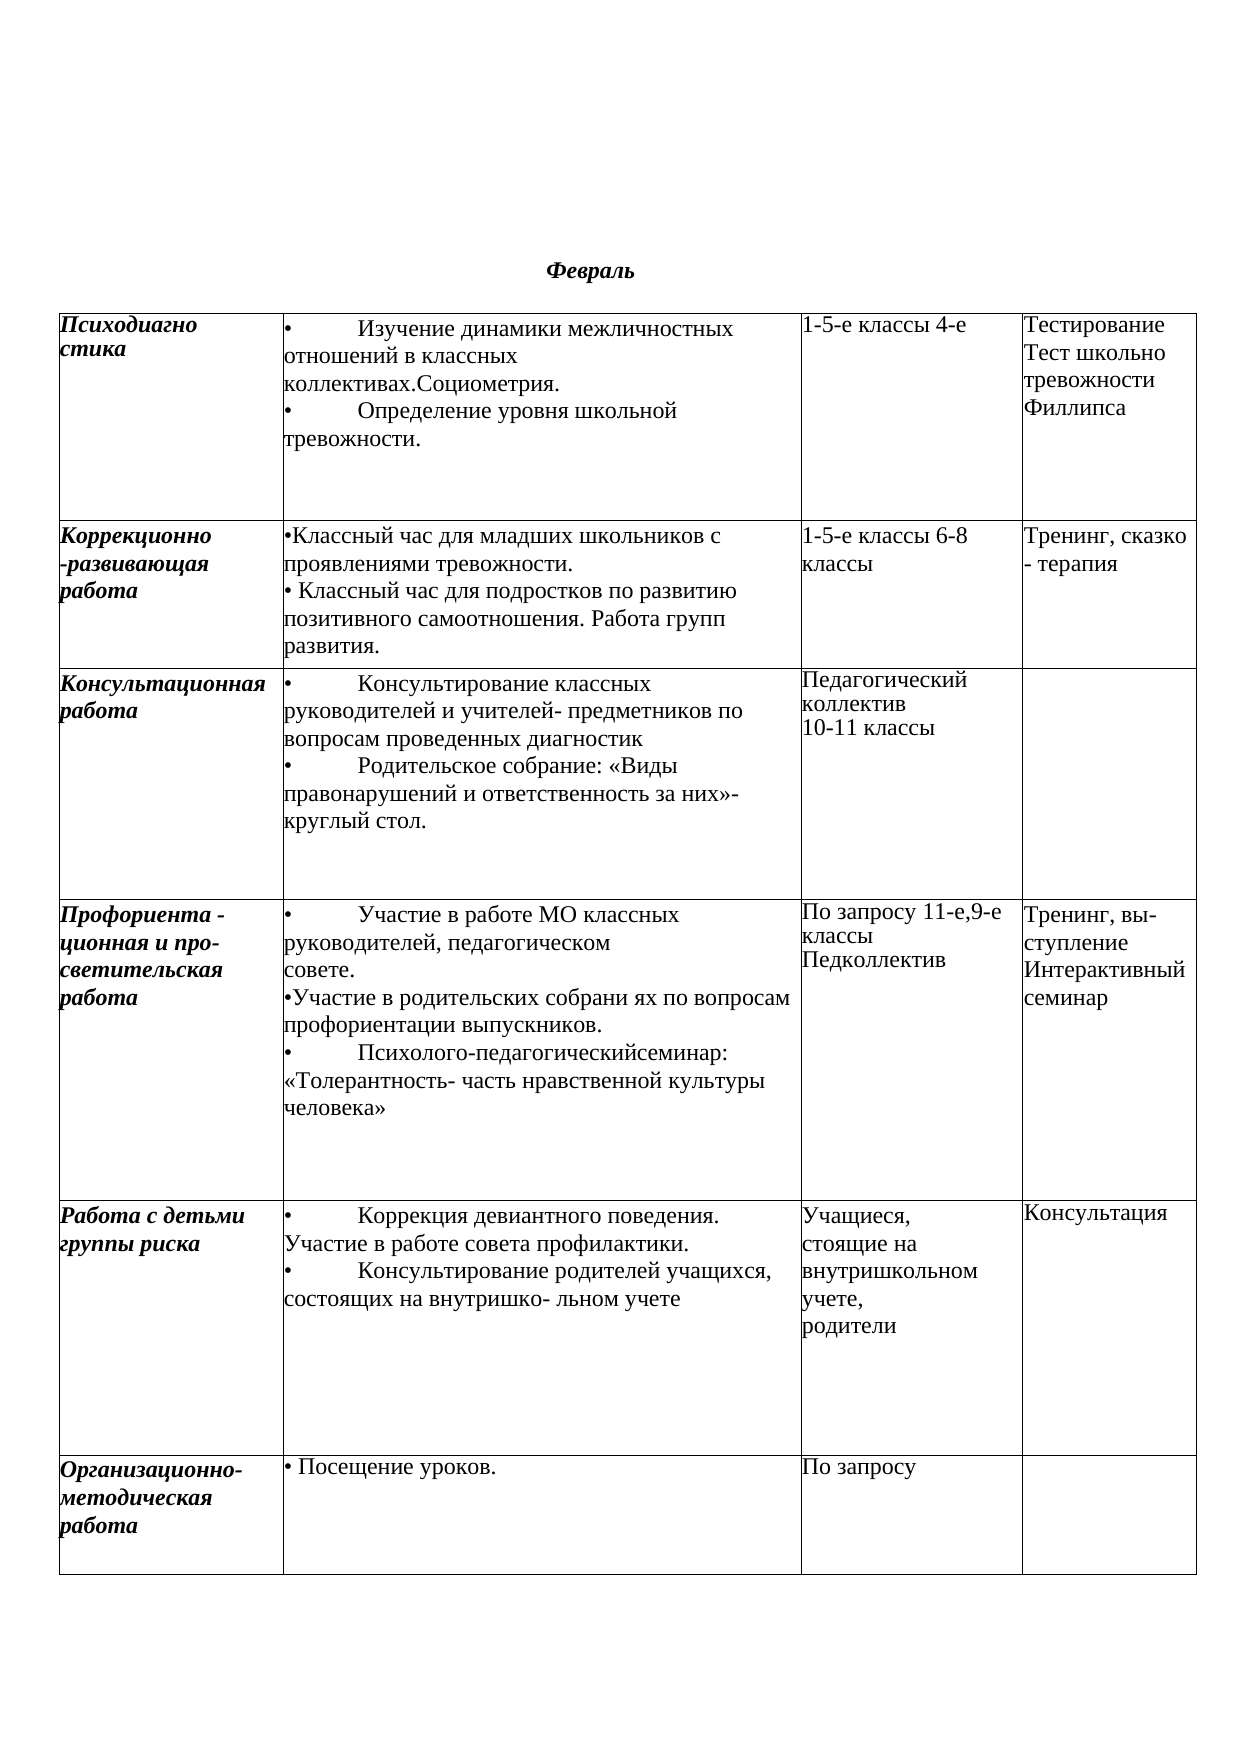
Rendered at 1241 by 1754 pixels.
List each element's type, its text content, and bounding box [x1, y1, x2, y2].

table_cell [1023, 1456, 1196, 1574]
table_header Психодиагно стика [60, 314, 283, 520]
table_cell •Классный час для младших школьников с проявлениями тревожности. • Классный час для подростков по развитию позитивного самоотношения. Работа групп развития. [284, 521, 801, 667]
table_cell Тренинг, сказко - терапия [1023, 521, 1196, 667]
table_cell Консультационная работа [60, 669, 283, 899]
table_cell Педагогический коллектив 10-11 классы [802, 669, 1022, 899]
table_header 1-5-е классы 4-е [802, 314, 1022, 520]
table_cell Работа с детьми группы риска [60, 1201, 283, 1454]
table_header Тестирование Тест школьно тревожности Филлипса [1023, 314, 1196, 520]
table_cell Консультация [1023, 1201, 1196, 1454]
table_cell 1-5-е классы 6-8 классы [802, 521, 1022, 667]
table_cell • Посещение уроков. [284, 1456, 801, 1574]
table_cell Учащиеся, стоящие на внутришкольном учете, родители [802, 1201, 1022, 1454]
table_cell По запросу [802, 1456, 1022, 1574]
table_cell [1023, 669, 1196, 899]
table_cell Коррекционно -развивающая работа [60, 521, 283, 667]
table_cell Профориента -ционная и просветительская работа [60, 900, 283, 1200]
table_cell Организационно- методическая работа [60, 1456, 283, 1574]
table_cell Коррекция девиантного поведения. Участие в работе совета профилактики. Консультирование родителей учащихся, состоящих на внутришко- льном учете [284, 1201, 801, 1454]
table_cell Консультирование классных руководителей и учителей- предметников по вопросам проведенных диагностик Родительское собрание: «Виды правонарушений и ответственность за них»-круглый стол. [284, 669, 801, 899]
table_cell Участие в работе МО классных руководителей, педагогическом совете. •Участие в родительских собрани ях по вопросам профориентации выпускников. Психолого-педагогическийсеминар: «Толерантность- часть нравственной культуры человека» [284, 900, 801, 1200]
table_header Изучение динамики межличностных отношений в классных коллективах.Социометрия. Определение уровня школьной тревожности. [284, 314, 801, 520]
table_cell Тренинг, выступление Интерактивный семинар [1023, 900, 1196, 1200]
table_cell По запросу 11-е,9-е классы Педколлектив [802, 900, 1022, 1200]
text Февраль [59, 256, 1122, 284]
